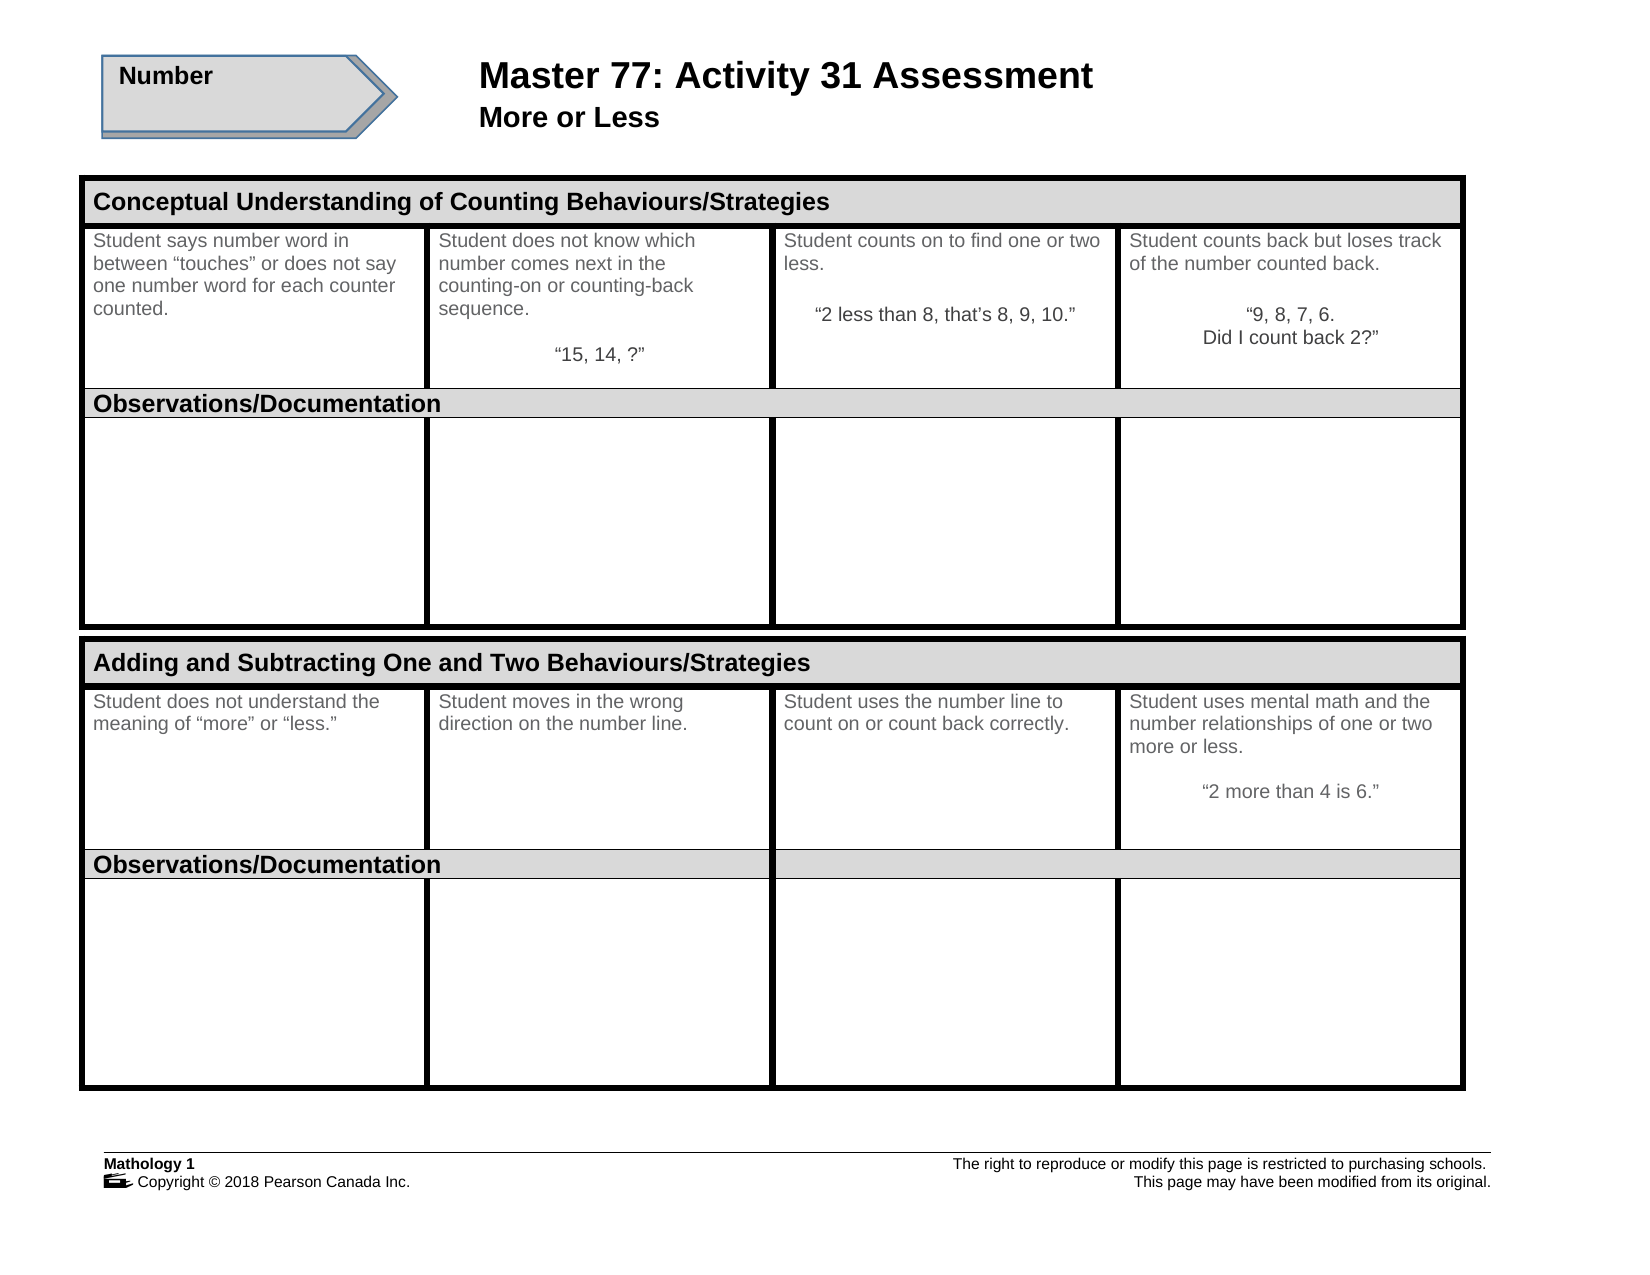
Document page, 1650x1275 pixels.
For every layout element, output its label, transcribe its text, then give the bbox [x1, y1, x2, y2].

table_cell Observations/Documentation [85, 389, 1460, 417]
table_cell [776, 418, 1115, 624]
table_cell Observations/Documentation [85, 850, 769, 878]
table_cell [773, 630, 1118, 636]
table_cell Student does not know which number comes next in the counting-on or counting-back sequence. “15, 14, ?” [430, 229, 769, 388]
table_cell [430, 418, 769, 624]
table_cell [85, 879, 424, 1084]
table_cell Student counts on to find one or two less. “2 less than 8, that’s 8, 9, 10.” [776, 229, 1115, 388]
table_cell Student counts back but loses track of the number counted back. “9, 8, 7, 6. Did I count back 2?” [1121, 229, 1460, 388]
table_cell [1121, 879, 1460, 1084]
table_cell Student uses the number line to count on or count back correctly. [776, 690, 1115, 849]
table_cell [1121, 418, 1460, 624]
table_cell [1118, 630, 1463, 636]
table_cell Student uses mental math and the number relationships of one or two more or less. “2 more than 4 is 6.” [1121, 690, 1460, 849]
table_cell [85, 418, 424, 624]
picture [103, 1173, 134, 1188]
table_cell [776, 850, 1460, 878]
table_cell Student does not understand the meaning of “more” or “less.” [85, 690, 424, 849]
table_cell [427, 630, 772, 636]
table_cell Student moves in the wrong direction on the number line. [430, 690, 769, 849]
table_cell [430, 879, 769, 1084]
table_header Conceptual Understanding of Counting Behaviours/Strategies [85, 181, 1460, 223]
table_cell [82, 630, 427, 636]
table_cell Student says number word in between “touches” or does not say one number word for each counter counted. [85, 229, 424, 388]
table_cell [776, 879, 1115, 1084]
table_cell Adding and Subtracting One and Two Behaviours/Strategies [85, 642, 1460, 683]
